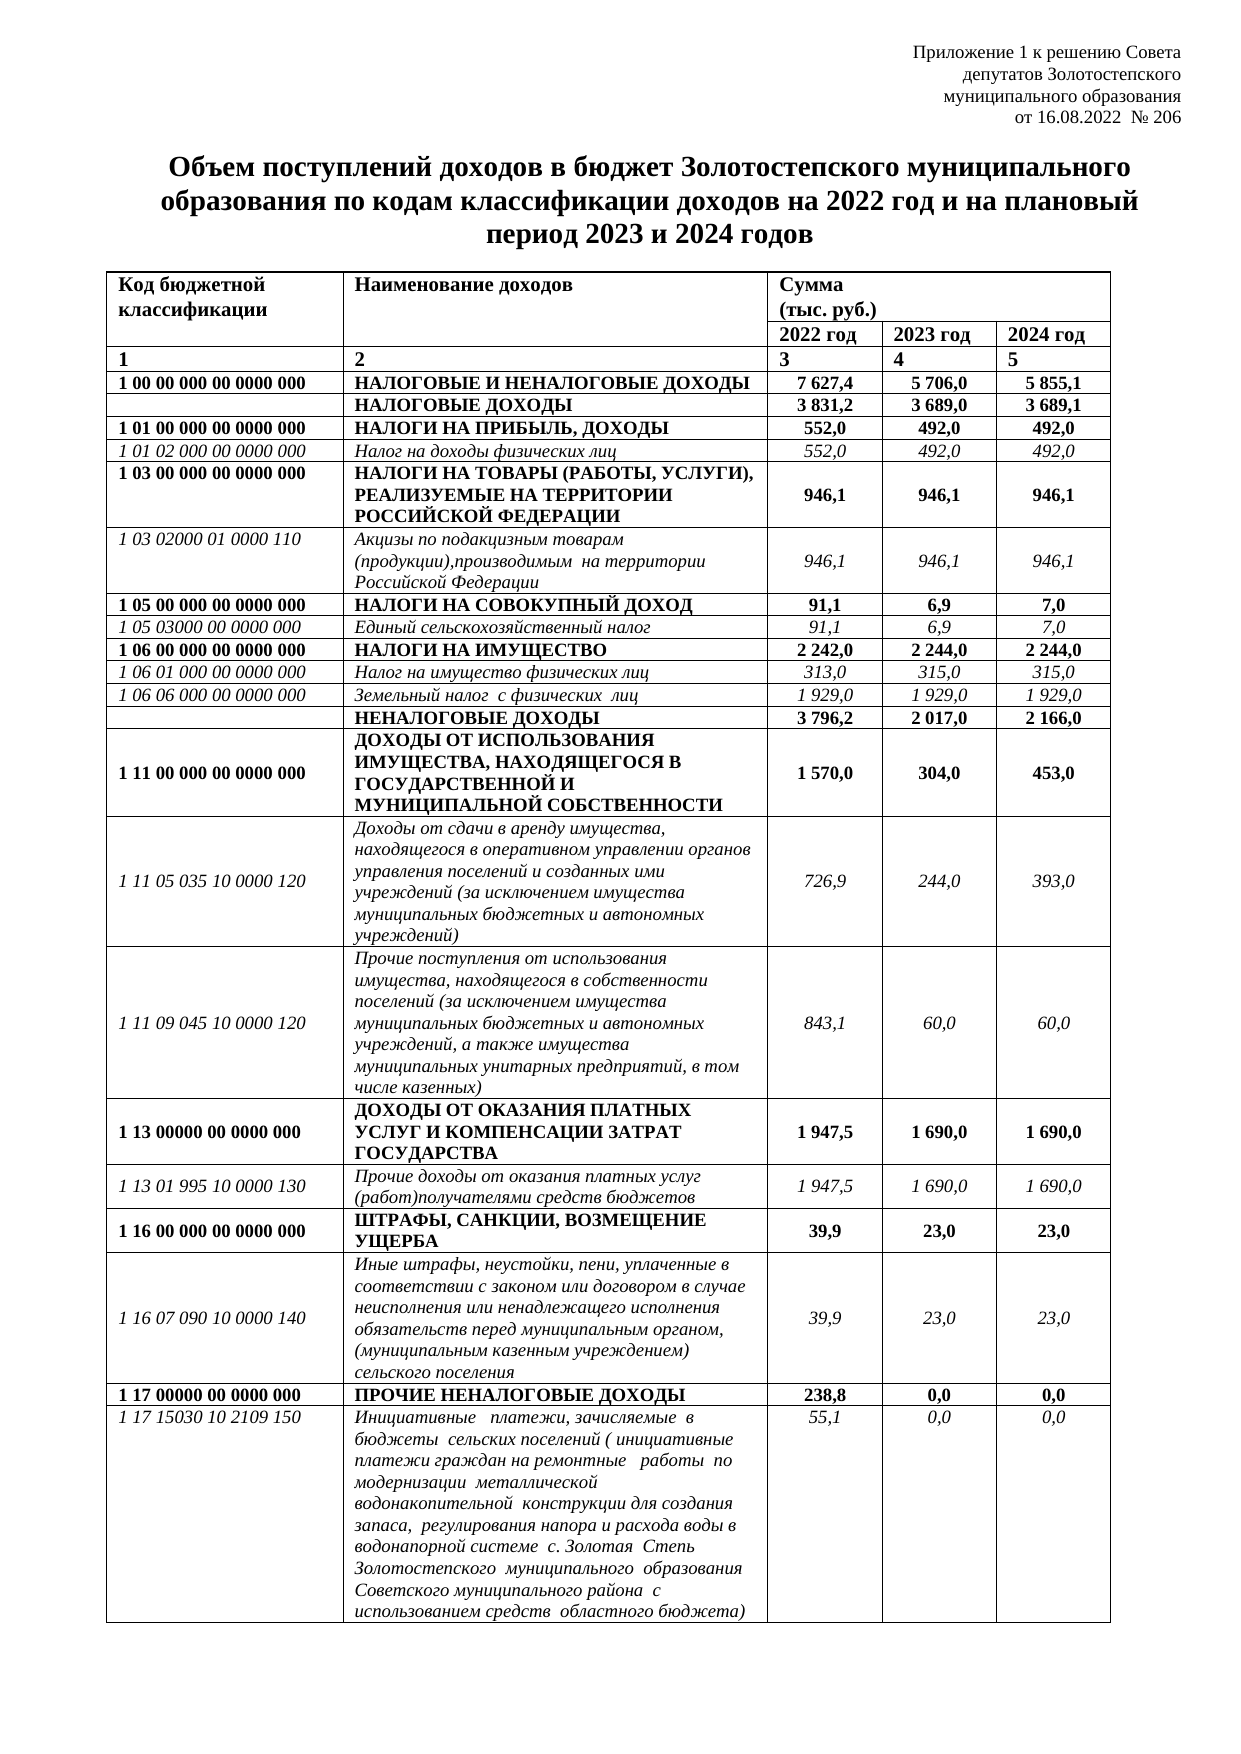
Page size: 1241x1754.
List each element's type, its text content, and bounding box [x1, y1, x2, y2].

table_cell ДОХОДЫ ОТ ИСПОЛЬЗОВАНИЯ ИМУЩЕСТВА, НАХОДЯЩЕГОСЯ В ГОСУДАРСТВЕННОЙ И МУНИЦИПАЛЬНОЙ СОБСТВЕННОСТИ [344, 729, 767, 816]
table_cell Доходы от сдачи в аренду имущества, находящегося в оперативном управлении органов управления поселений и созданных ими учреждений (за исключением имущества муниципальных бюджетных и автономных учреждений) [344, 817, 767, 946]
table_cell [107, 394, 343, 416]
table_cell Налог на имущество физических лиц [344, 661, 767, 683]
table_cell НАЛОГИ НА ТОВАРЫ (РАБОТЫ, УСЛУГИ), РЕАЛИЗУЕМЫЕ НА ТЕРРИТОРИИ РОССИЙСКОЙ ФЕДЕРАЦИИ [344, 462, 767, 527]
text депутатов Золотостепского [118, 63, 1181, 84]
table_cell НЕНАЛОГОВЫЕ ДОХОДЫ [344, 707, 767, 728]
table_cell 1 03 00 000 00 0000 000 [107, 462, 343, 527]
table_cell 1 17 00000 00 0000 000 [107, 1384, 343, 1405]
table_cell 0,0 [997, 1406, 1110, 1622]
table_cell 946,1 [997, 462, 1110, 527]
table_header Наименование доходов [344, 273, 767, 346]
table_cell 1 690,0 [997, 1099, 1110, 1164]
table_cell НАЛОГОВЫЕ И НЕНАЛОГОВЫЕ ДОХОДЫ [344, 372, 767, 393]
table_cell 3 796,2 [768, 707, 882, 728]
table_cell 5 855,1 [997, 372, 1110, 393]
table_cell Земельный налог с физических лиц [344, 684, 767, 706]
table_cell 2023 год [883, 322, 996, 346]
table_cell 2024 год [997, 322, 1110, 346]
table_cell 5 [997, 347, 1110, 371]
table_cell 1 947,5 [768, 1165, 882, 1208]
table_cell 315,0 [997, 661, 1110, 683]
table_cell [107, 707, 343, 728]
table_cell Акцизы по подакцизным товарам (продукции),производимым на территории Российской Федерации [344, 528, 767, 593]
table_cell 2 244,0 [997, 639, 1110, 660]
table_cell 1 690,0 [883, 1165, 996, 1208]
table_cell 6,9 [883, 594, 996, 615]
table_cell 453,0 [997, 729, 1110, 816]
table_cell 23,0 [997, 1253, 1110, 1382]
table_cell НАЛОГИ НА СОВОКУПНЫЙ ДОХОД [344, 594, 767, 615]
table_cell 91,1 [768, 616, 882, 638]
table_cell 2 242,0 [768, 639, 882, 660]
table_cell 1 690,0 [883, 1099, 996, 1164]
table_cell 1 01 02 000 00 0000 000 [107, 440, 343, 461]
table_cell 1 929,0 [768, 684, 882, 706]
table_cell Налог на доходы физических лиц [344, 440, 767, 461]
table_cell 393,0 [997, 817, 1110, 946]
table_cell Единый сельскохозяйственный налог [344, 616, 767, 638]
text муниципального образования [118, 84, 1181, 106]
table_cell ШТРАФЫ, САНКЦИИ, ВОЗМЕЩЕНИЕ УЩЕРБА [344, 1209, 767, 1252]
table_cell 946,1 [997, 528, 1110, 593]
table_cell 1 929,0 [883, 684, 996, 706]
table_cell 60,0 [883, 947, 996, 1098]
text Приложение 1 к решению Совета [118, 41, 1181, 63]
table_cell Прочие доходы от оказания платных услуг (работ)получателями средств бюджетов [344, 1165, 767, 1208]
table_cell 1 13 00000 00 0000 000 [107, 1099, 343, 1164]
table_cell НАЛОГОВЫЕ ДОХОДЫ [344, 394, 767, 416]
table_cell 7 627,4 [768, 372, 882, 393]
table_header Сумма (тыс. руб.) [768, 273, 1110, 321]
table_cell 6,9 [883, 616, 996, 638]
table_cell ДОХОДЫ ОТ ОКАЗАНИЯ ПЛАТНЫХ УСЛУГ И КОМПЕНСАЦИИ ЗАТРАТ ГОСУДАРСТВА [344, 1099, 767, 1164]
table_cell 1 11 05 035 10 0000 120 [107, 817, 343, 946]
table_cell 5 706,0 [883, 372, 996, 393]
table_cell 1 570,0 [768, 729, 882, 816]
table_cell 3 689,0 [883, 394, 996, 416]
table_cell 946,1 [768, 462, 882, 527]
table_cell 7,0 [997, 594, 1110, 615]
text Объем поступлений доходов в бюджет Золотостепского муниципального образования по кодам классификации доходов на 2022 год и на плановый период 2023 и 2024 годов [118, 149, 1181, 250]
table_cell 2 166,0 [997, 707, 1110, 728]
table_cell 2022 год [768, 322, 882, 346]
table_cell 946,1 [768, 528, 882, 593]
table_cell 946,1 [883, 462, 996, 527]
table_cell 39,9 [768, 1209, 882, 1252]
table_cell 23,0 [883, 1209, 996, 1252]
table_cell 2 [344, 347, 767, 371]
table_cell 1 06 00 000 00 0000 000 [107, 639, 343, 660]
table_cell НАЛОГИ НА ПРИБЫЛЬ, ДОХОДЫ [344, 417, 767, 438]
table_cell 0,0 [883, 1384, 996, 1405]
table_cell 1 03 02000 01 0000 110 [107, 528, 343, 593]
table_cell 313,0 [768, 661, 882, 683]
table_cell 492,0 [883, 417, 996, 438]
table_cell Иные штрафы, неустойки, пени, уплаченные в соответствии с законом или договором в случае неисполнения или ненадлежащего исполнения обязательств перед муниципальным органом, (муниципальным казенным учреждением) сельского поселения [344, 1253, 767, 1382]
table_cell 1 05 00 000 00 0000 000 [107, 594, 343, 615]
table_cell 1 11 09 045 10 0000 120 [107, 947, 343, 1098]
table_cell 2 017,0 [883, 707, 996, 728]
table_cell 55,1 [768, 1406, 882, 1622]
table_cell 552,0 [768, 417, 882, 438]
table_cell 1 [107, 347, 343, 371]
table_cell 1 17 15030 10 2109 150 [107, 1406, 343, 1622]
table_cell 4 [883, 347, 996, 371]
table_cell 1 13 01 995 10 0000 130 [107, 1165, 343, 1208]
table_cell 3 831,2 [768, 394, 882, 416]
table_cell 726,9 [768, 817, 882, 946]
table_cell 946,1 [883, 528, 996, 593]
table_cell 1 11 00 000 00 0000 000 [107, 729, 343, 816]
table_cell 1 929,0 [997, 684, 1110, 706]
table_cell 492,0 [997, 417, 1110, 438]
table_cell 3 689,1 [997, 394, 1110, 416]
table_cell 315,0 [883, 661, 996, 683]
table_cell 7,0 [997, 616, 1110, 638]
table_cell Прочие поступления от использования имущества, находящегося в собственности поселений (за исключением имущества муниципальных бюджетных и автономных учреждений, а также имущества муниципальных унитарных предприятий, в том числе казенных) [344, 947, 767, 1098]
table_cell 1 05 03000 00 0000 000 [107, 616, 343, 638]
table_cell 1 690,0 [997, 1165, 1110, 1208]
table_cell 492,0 [883, 440, 996, 461]
table_cell 492,0 [997, 440, 1110, 461]
table_header Код бюджетной классификации [107, 273, 343, 346]
table_cell 1 16 00 000 00 0000 000 [107, 1209, 343, 1252]
table_cell 244,0 [883, 817, 996, 946]
table_cell 0,0 [883, 1406, 996, 1622]
table_cell 1 06 01 000 00 0000 000 [107, 661, 343, 683]
table_cell НАЛОГИ НА ИМУЩЕСТВО [344, 639, 767, 660]
table_cell 60,0 [997, 947, 1110, 1098]
table_cell 91,1 [768, 594, 882, 615]
table_cell 1 06 06 000 00 0000 000 [107, 684, 343, 706]
table_cell 1 947,5 [768, 1099, 882, 1164]
table_cell 3 [768, 347, 882, 371]
text от 16.08.2022 № 206 [118, 106, 1181, 128]
table_cell 843,1 [768, 947, 882, 1098]
table_cell 23,0 [883, 1253, 996, 1382]
table_cell 304,0 [883, 729, 996, 816]
table_cell ПРОЧИЕ НЕНАЛОГОВЫЕ ДОХОДЫ [344, 1384, 767, 1405]
table_cell 2 244,0 [883, 639, 996, 660]
table_cell 1 16 07 090 10 0000 140 [107, 1253, 343, 1382]
table_cell 23,0 [997, 1209, 1110, 1252]
table_cell 238,8 [768, 1384, 882, 1405]
table_cell 1 01 00 000 00 0000 000 [107, 417, 343, 438]
table_cell 0,0 [997, 1384, 1110, 1405]
table_cell Инициативные платежи, зачисляемые в бюджеты сельских поселений ( инициативные платежи граждан на ремонтные работы по модернизации металлической водонакопительной конструкции для создания запаса, регулирования напора и расхода воды в водонапорной системе с. Золотая Степь Золотостепского муниципального образования Советского муниципального района с использованием средств областного бюджета) [344, 1406, 767, 1622]
table_cell 552,0 [768, 440, 882, 461]
table_cell 39,9 [768, 1253, 882, 1382]
table_cell 1 00 00 000 00 0000 000 [107, 372, 343, 393]
